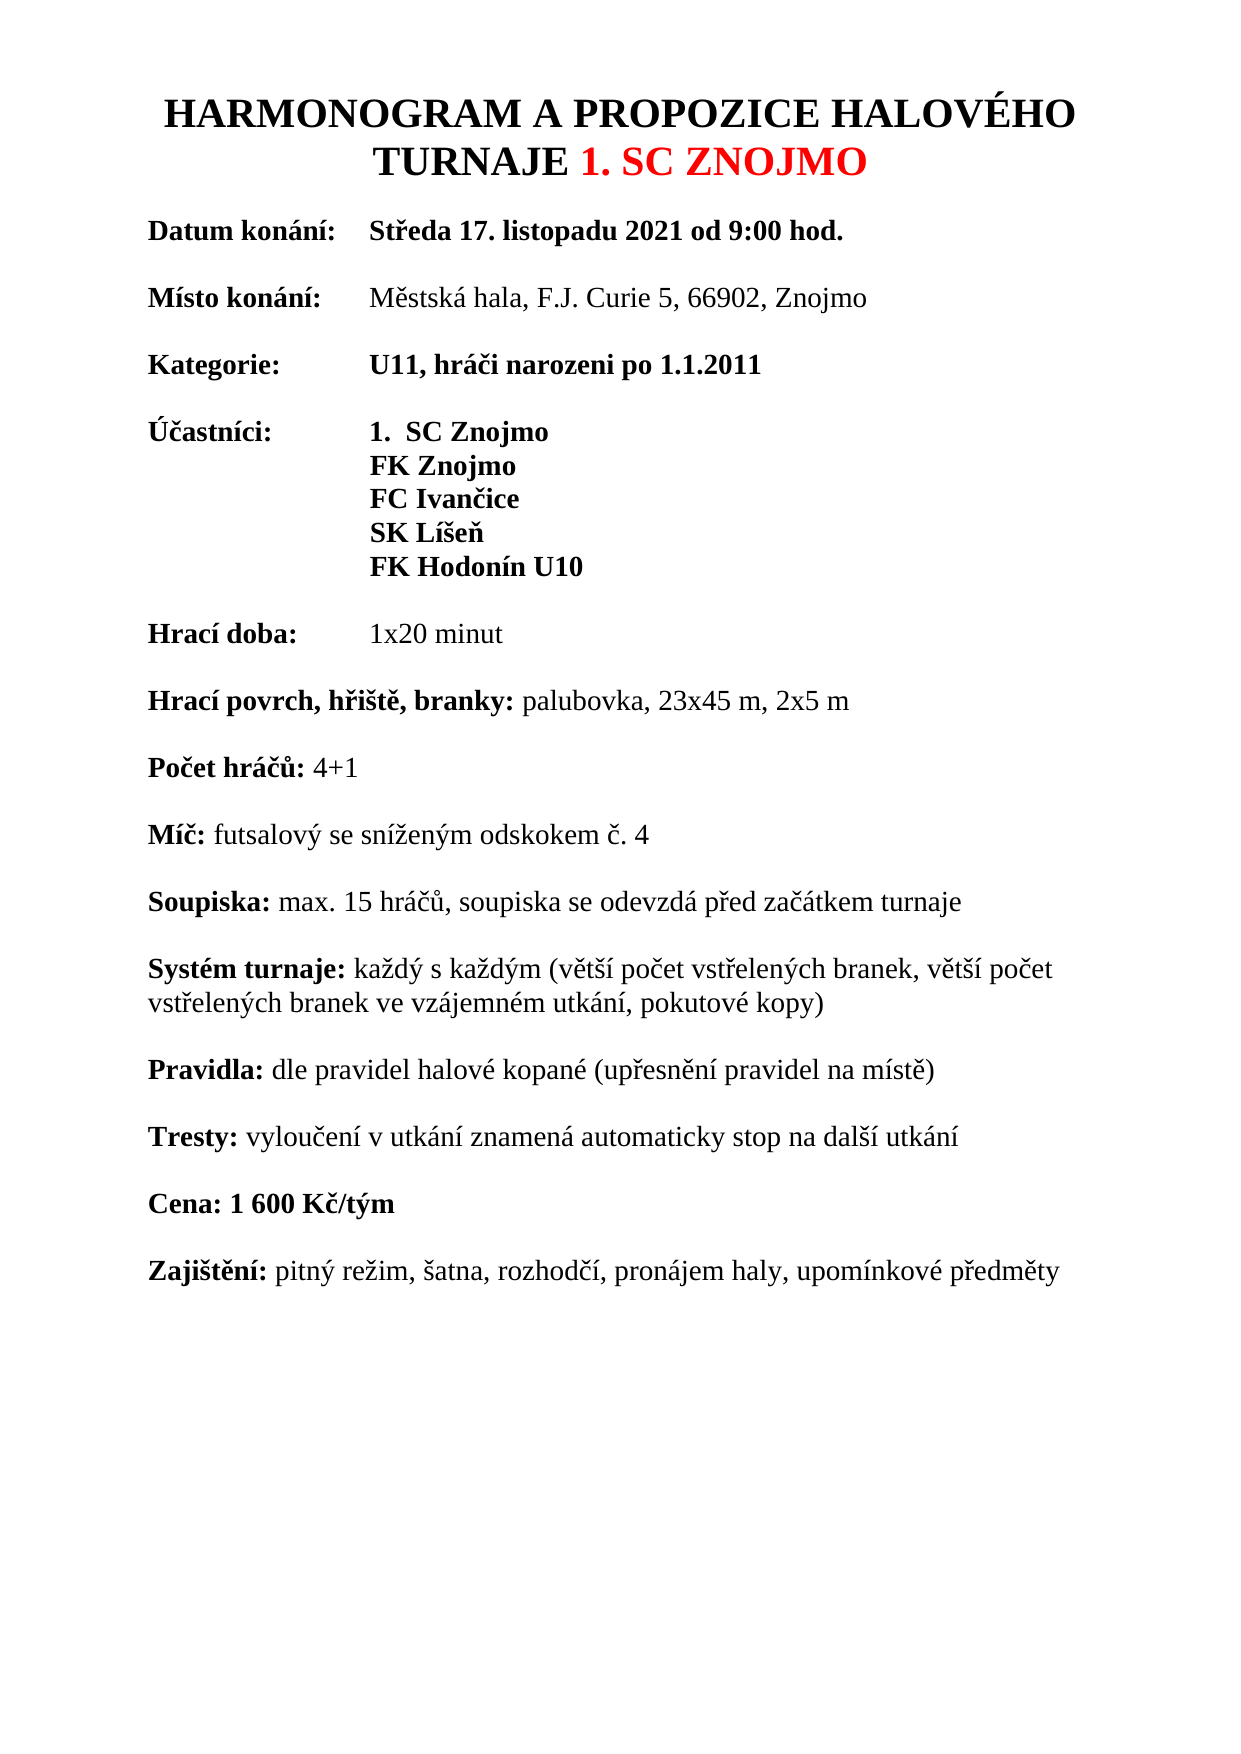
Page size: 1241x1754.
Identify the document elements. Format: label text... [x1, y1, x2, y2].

text Míč: futsalový se sníženým odskokem č. 4 [148, 817, 1092, 851]
subtitle Datum konání: Středa 17. listopadu 2021 od 9:00 hod. [148, 213, 1092, 247]
text Počet hráčů: 4+1 [148, 750, 1092, 783]
text SK Líšeň [369, 515, 1092, 549]
text Tresty: vyloučení v utkání znamená automaticky stop na další utkání [148, 1119, 1092, 1152]
text Kategorie: U11, hráči narozeni po 1.1.2011 [148, 347, 1092, 381]
text FK Znojmo [369, 448, 1092, 482]
title HARMONOGRAM A PROPOZICE HALOVÉHO TURNAJE 1. SC ZNOJMO [148, 89, 1092, 184]
text Pravidla: dle pravidel halové kopané (upřesnění pravidel na místě) [148, 1052, 1092, 1085]
subtitle Účastníci: 1. SC Znojmo [148, 414, 1092, 448]
text FC Ivančice [369, 482, 1092, 515]
text Cena: 1 600 Kč/tým [148, 1186, 1092, 1219]
text Systém turnaje: každý s každým (větší počet vstřelených branek, větší počet vstřelených branek ve vzájemném utkání, pokutové kopy) [148, 951, 1092, 1018]
text Soupiska: max. 15 hráčů, soupiska se odevzdá před začátkem turnaje [148, 884, 1092, 918]
text Hrací povrch, hřiště, branky: palubovka, 23x45 m, 2x5 m [148, 683, 1092, 716]
text Hrací doba: 1x20 minut [148, 616, 1092, 649]
text Místo konání: Městská hala, F.J. Curie 5, 66902, Znojmo [148, 280, 1092, 314]
text Zajištění: pitný režim, šatna, rozhodčí, pronájem haly, upomínkové předměty [148, 1253, 1092, 1287]
text FK Hodonín U10 [369, 549, 1092, 582]
